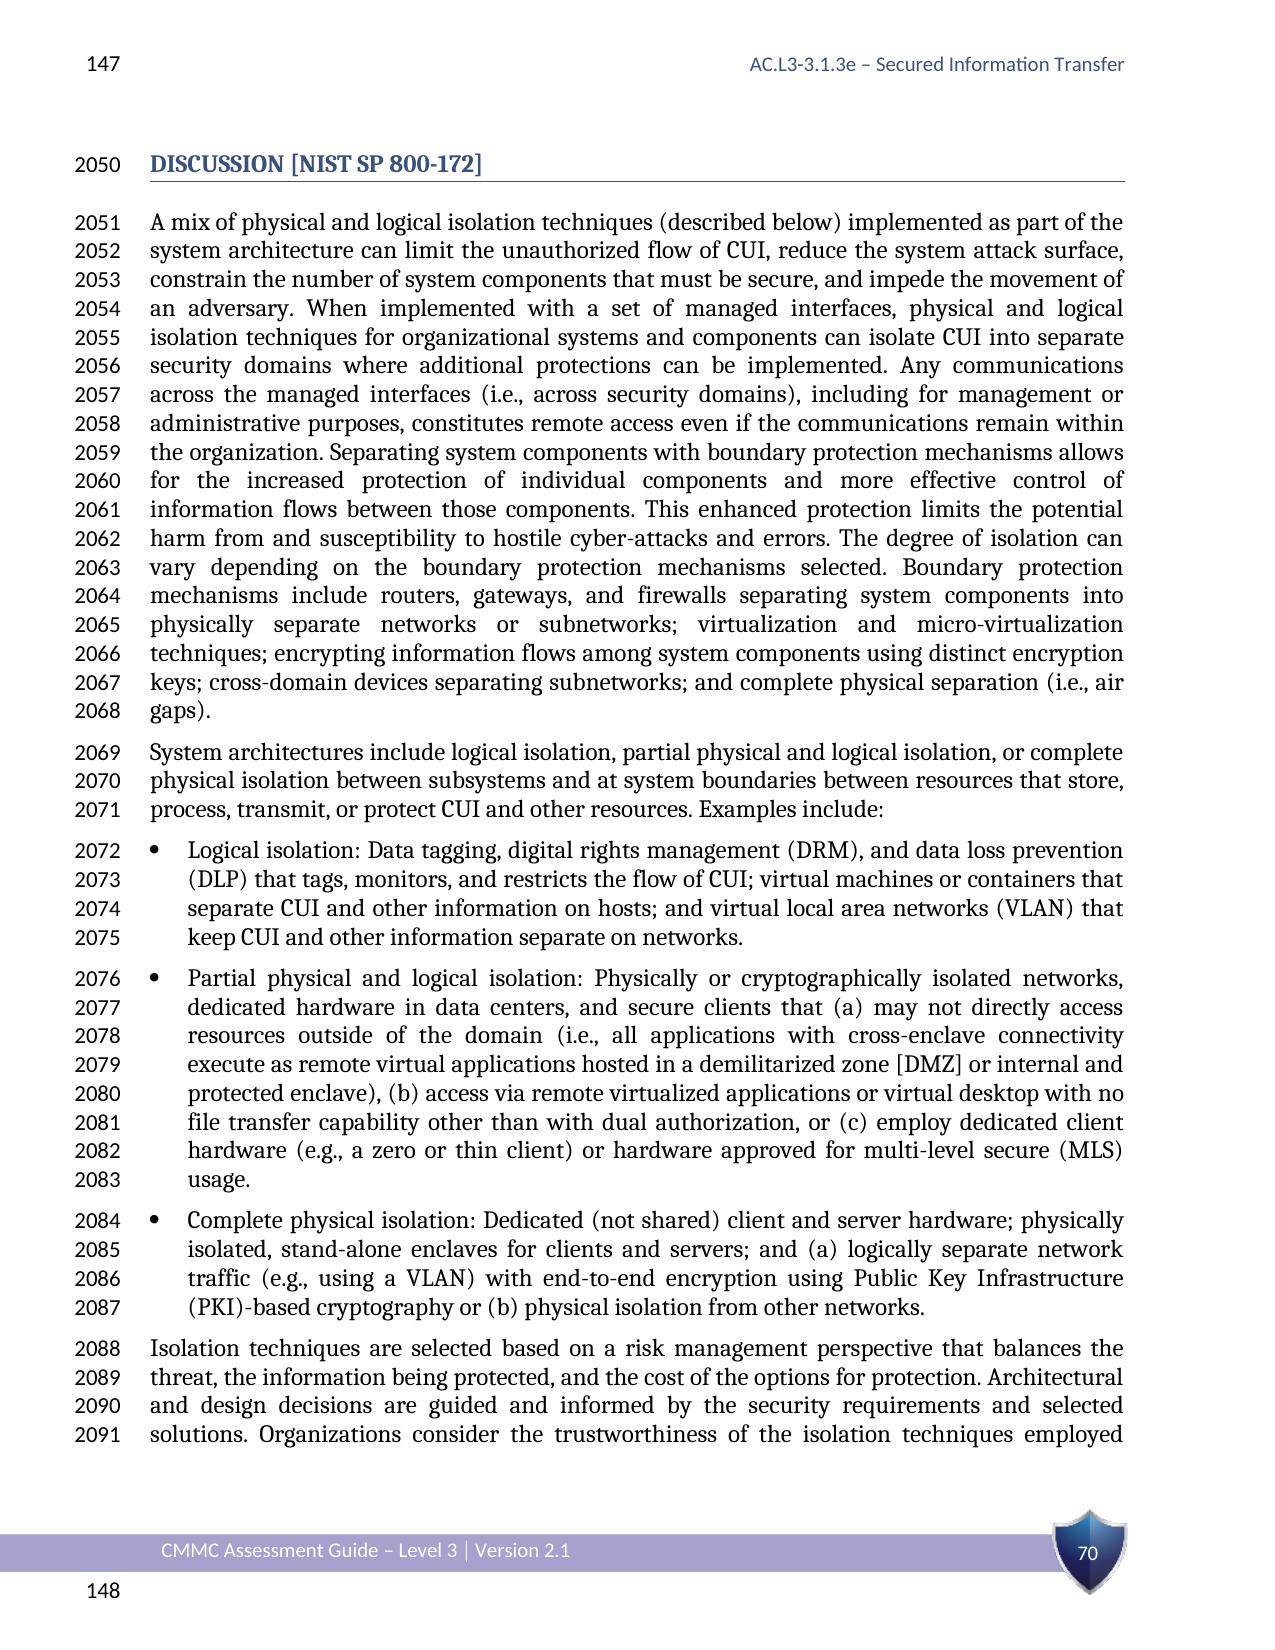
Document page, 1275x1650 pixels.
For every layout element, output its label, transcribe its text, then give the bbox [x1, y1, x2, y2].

list Complete physical isolation: Dedicated (not shared) client and server hardware; physically isolated, stand-alone enclaves for clients and servers; and (a) logically separate network traffic (e.g., using a VLAN) with end-to-end encryption using Public Key Infrastructure (PKI)-based cryptography or (b) physical isolation from other networks. [150, 1206, 1125, 1321]
text System architectures include logical isolation, partial physical and logical isolation, or complete physical isolation between subsystems and at system boundaries between resources that store, process, transmit, or protect CUI and other resources. Examples include: [150, 737, 1125, 824]
picture [1052, 1509, 1128, 1595]
list Logical isolation: Data tagging, digital rights management (DRM), and data loss prevention (DLP) that tags, monitors, and restricts the flow of CUI; virtual machines or containers that separate CUI and other information on hosts; and virtual local area networks (VLAN) that keep CUI and other information separate on networks. [150, 836, 1125, 951]
text A mix of physical and logical isolation techniques (described below) implemented as part of the system architecture can limit the unauthorized flow of CUI, reduce the system attack surface, constrain the number of system components that must be secure, and impede the movement of an adversary. When implemented with a set of managed interfaces, physical and logical isolation techniques for organizational systems and components can isolate CUI into separate security domains where additional protections can be implemented. Any communications across the managed interfaces (i.e., across security domains), including for management or administrative purposes, constitutes remote access even if the communications remain within the organization. Separating system components with boundary protection mechanisms allows for the increased protection of individual components and more effective control of information flows between those components. This enhanced protection limits the potential harm from and susceptibility to hostile cyber-attacks and errors. The degree of isolation can vary depending on the boundary protection mechanisms selected. Boundary protection mechanisms include routers, gateways, and firewalls separating system components into physically separate networks or subnetworks; virtualization and micro-virtualization techniques; encrypting information flows among system components using distinct encryption keys; cross-domain devices separating subnetworks; and complete physical separation (i.e., air gaps). [150, 207, 1125, 725]
text DISCUSSION [NIST SP 800-172] [150, 150, 1125, 181]
list Partial physical and logical isolation: Physically or cryptographically isolated networks, dedicated hardware in data centers, and secure clients that (a) may not directly access resources outside of the domain (i.e., all applications with cross-enclave connectivity execute as remote virtual applications hosted in a demilitarized zone [DMZ] or internal and protected enclave), (b) access via remote virtualized applications or virtual desktop with no file transfer capability other than with dual authorization, or (c) employ dedicated client hardware (e.g., a zero or thin client) or hardware approved for multi-level secure (MLS) usage. [150, 964, 1125, 1194]
